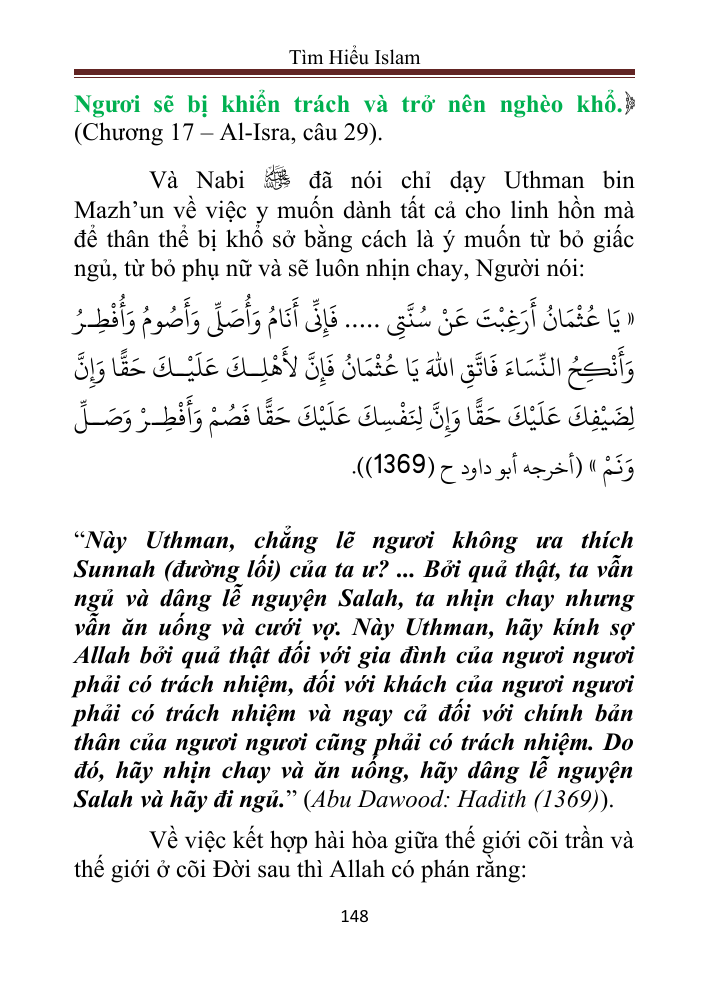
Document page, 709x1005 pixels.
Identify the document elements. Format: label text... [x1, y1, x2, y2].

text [74, 89, 635, 146]
text Về việc kết hợp hài hòa giữa thế giới cõi trần và thế giới ở cõi Đời sau thì Allah có phán rằng: [74, 826, 635, 883]
text Và Nabi đã nói chỉ dạy Uthman bin Mazh’un về việc y muốn dành tất cả cho linh hồn mà để thân thể bị khổ sở bằng cách là ý muốn từ bỏ giấc ngủ, từ bỏ phụ nữ và sẽ luôn nhịn chay, Người nói: [74, 159, 635, 282]
text « يَا عُثْمَانُ أَرَغِبْتَ عَنْ سُنَّتِى ..... فَإِنِّى أَنَامُ وَأُصَلِّى وَأَصُومُ وَأُفْطِرُ وَأَنْكِحُ النِّسَاءَ فَاتَّقِ اللهَ يَا عُثْمَانُ فَإِنَّ لأَهْلِكَ عَلَيْكَ حَقًّا وَإِنَّ لِضَيْفِكَ عَلَيْكَ حَقًّا وَإِنَّ لِنَفْسِكَ عَلَيْكَ حَقًّا فَصُمْ وَأَفْطِرْ وَصَلِّ وَنَمْ » (أخرجه أبو داود ح (1369)). [74, 294, 635, 491]
text “Này Uthman, chẳng lẽ ngươi không ưa thích Sunnah (đường lối) của ta ư? ... Bởi quả thật, ta vẫn ngủ và dâng lễ nguyện Salah, ta nhịn chay nhưng vẫn ăn uống và cưới vợ. Này Uthman, hãy kính sợ Allah bởi quả thật đối với gia đình của ngươi ngươi phải có trách nhiệm, đối với khách của ngươi ngươi phải có trách nhiệm và ngay cả đối với chính bản thân của ngươi ngươi cũng phải có trách nhiệm. Do đó, hãy nhịn chay và ăn uống, hãy dâng lễ nguyện Salah và hãy đi ngủ.” (Abu Dawood: Hadith (1369)). [74, 526, 635, 813]
